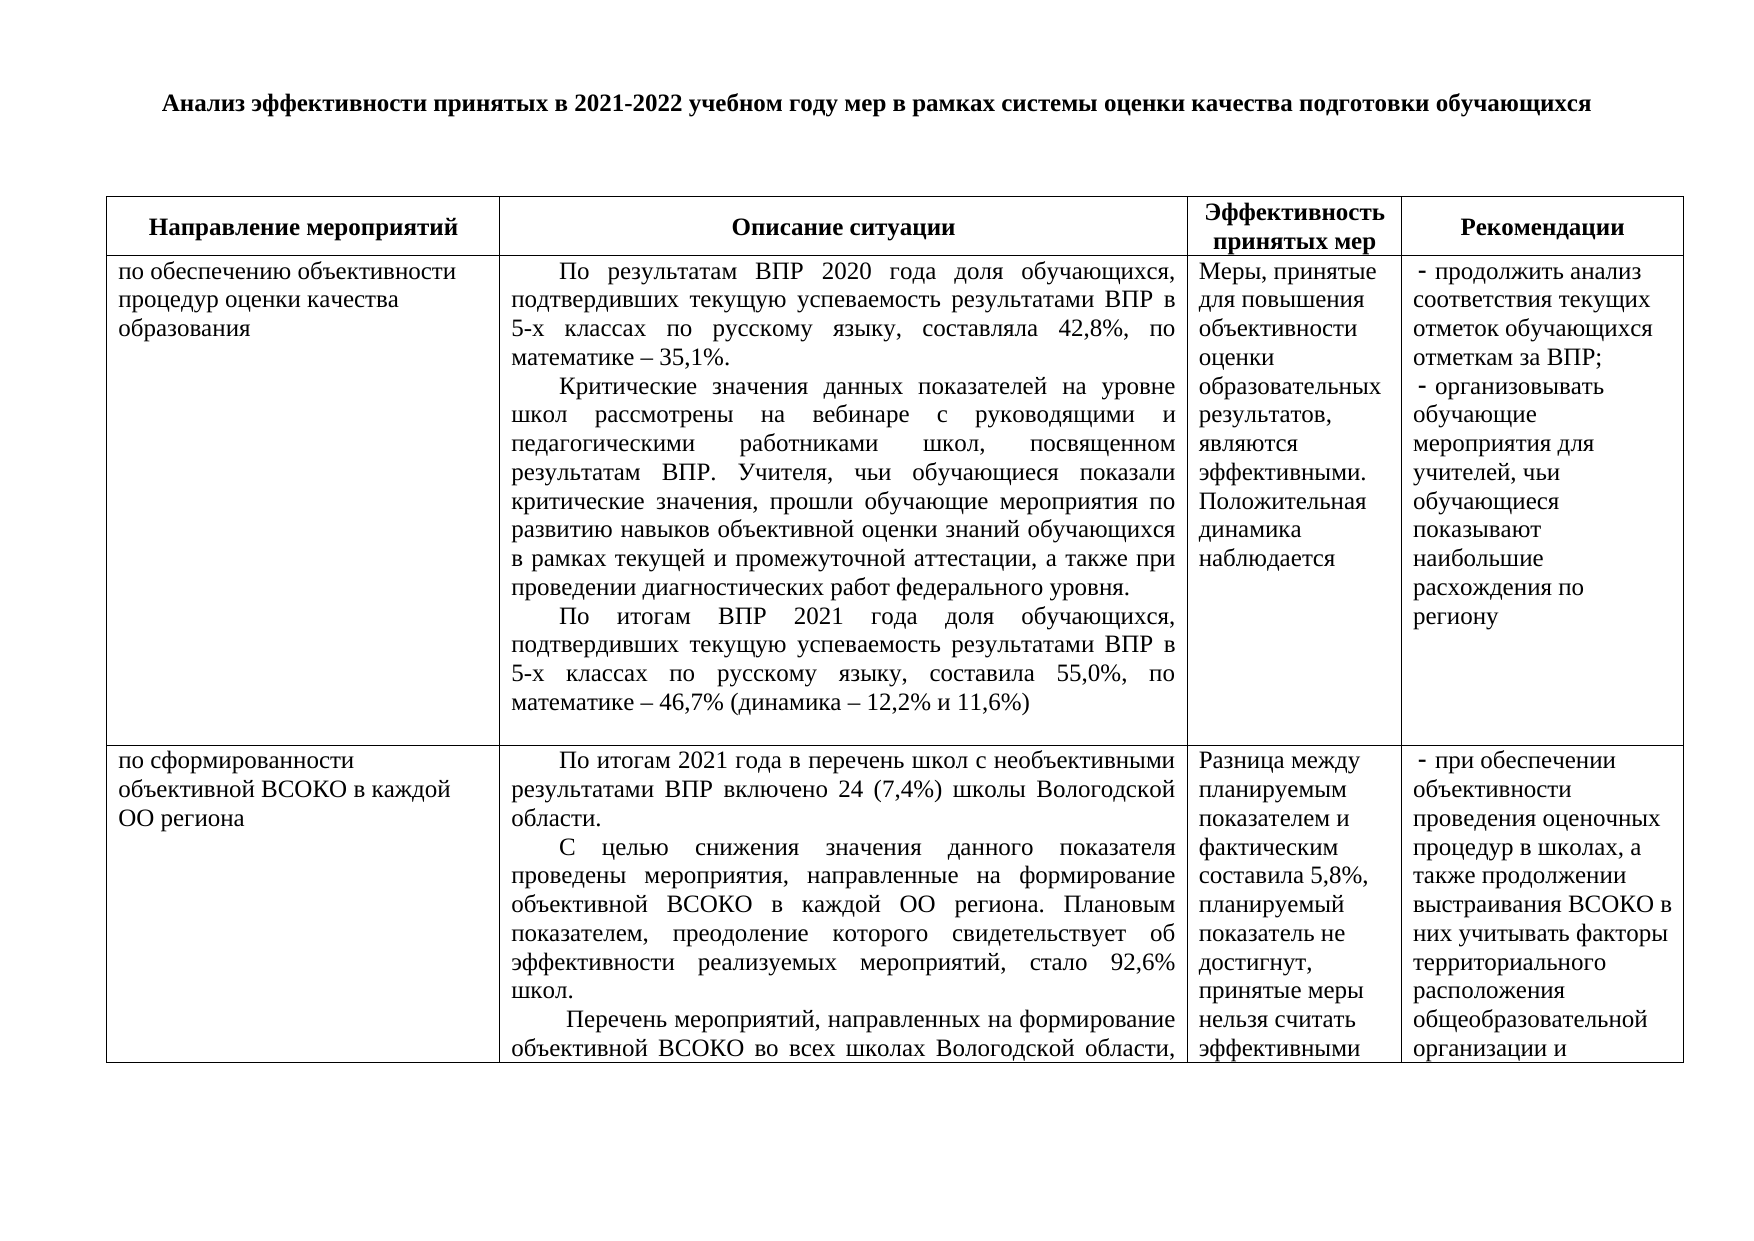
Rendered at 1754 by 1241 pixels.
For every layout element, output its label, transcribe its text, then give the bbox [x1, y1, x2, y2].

table_header Эффективность принятых мер [1188, 197, 1401, 255]
table_header Рекомендации [1402, 197, 1683, 255]
table_cell По результатам ВПР 2020 года доля обучающихся, подтвердивших текущую успеваемость результатами ВПР в 5-х классах по русскому языку, составляла 42,8%, по математике – 35,1%. Критические значения данных показателей на уровне школ рассмотрены на вебинаре с руководящими и педагогическими работниками школ, посвященном результатам ВПР. Учителя, чьи обучающиеся показали критические значения, прошли обучающие мероприятия по развитию навыков объективной оценки знаний обучающихся в рамках текущей и промежуточной аттестации, а также при проведении диагностических работ федерального уровня. По итогам ВПР 2021 года доля обучающихся, подтвердивших текущую успеваемость результатами ВПР в 5-х классах по русскому языку, составила 55,0%, по математике – 46,7% (динамика – 12,2% и 11,6%) [500, 256, 1187, 744]
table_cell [1402, 746, 1683, 1062]
table_cell Меры, принятые для повышения объективности оценки образовательных результатов, являются эффективными. Положительная динамика наблюдается [1188, 256, 1401, 744]
table_header Направление мероприятий [107, 197, 499, 255]
table_cell по обеспечению объективности процедур оценки качества образования [107, 256, 499, 744]
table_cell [500, 746, 1187, 1062]
table_header Описание ситуации [500, 197, 1187, 255]
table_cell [107, 746, 499, 1062]
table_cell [1188, 746, 1401, 1062]
table_cell продолжить анализ соответствия текущих отметок обучающихся отметкам за ВПР; организовывать обучающие мероприятия для учителей, чьи обучающиеся показывают наибольшие расхождения по региону [1402, 256, 1683, 744]
text Анализ эффективности принятых в 2021-2022 учебном году мер в рамках системы оценки качества подготовки обучающихся [118, 88, 1636, 117]
